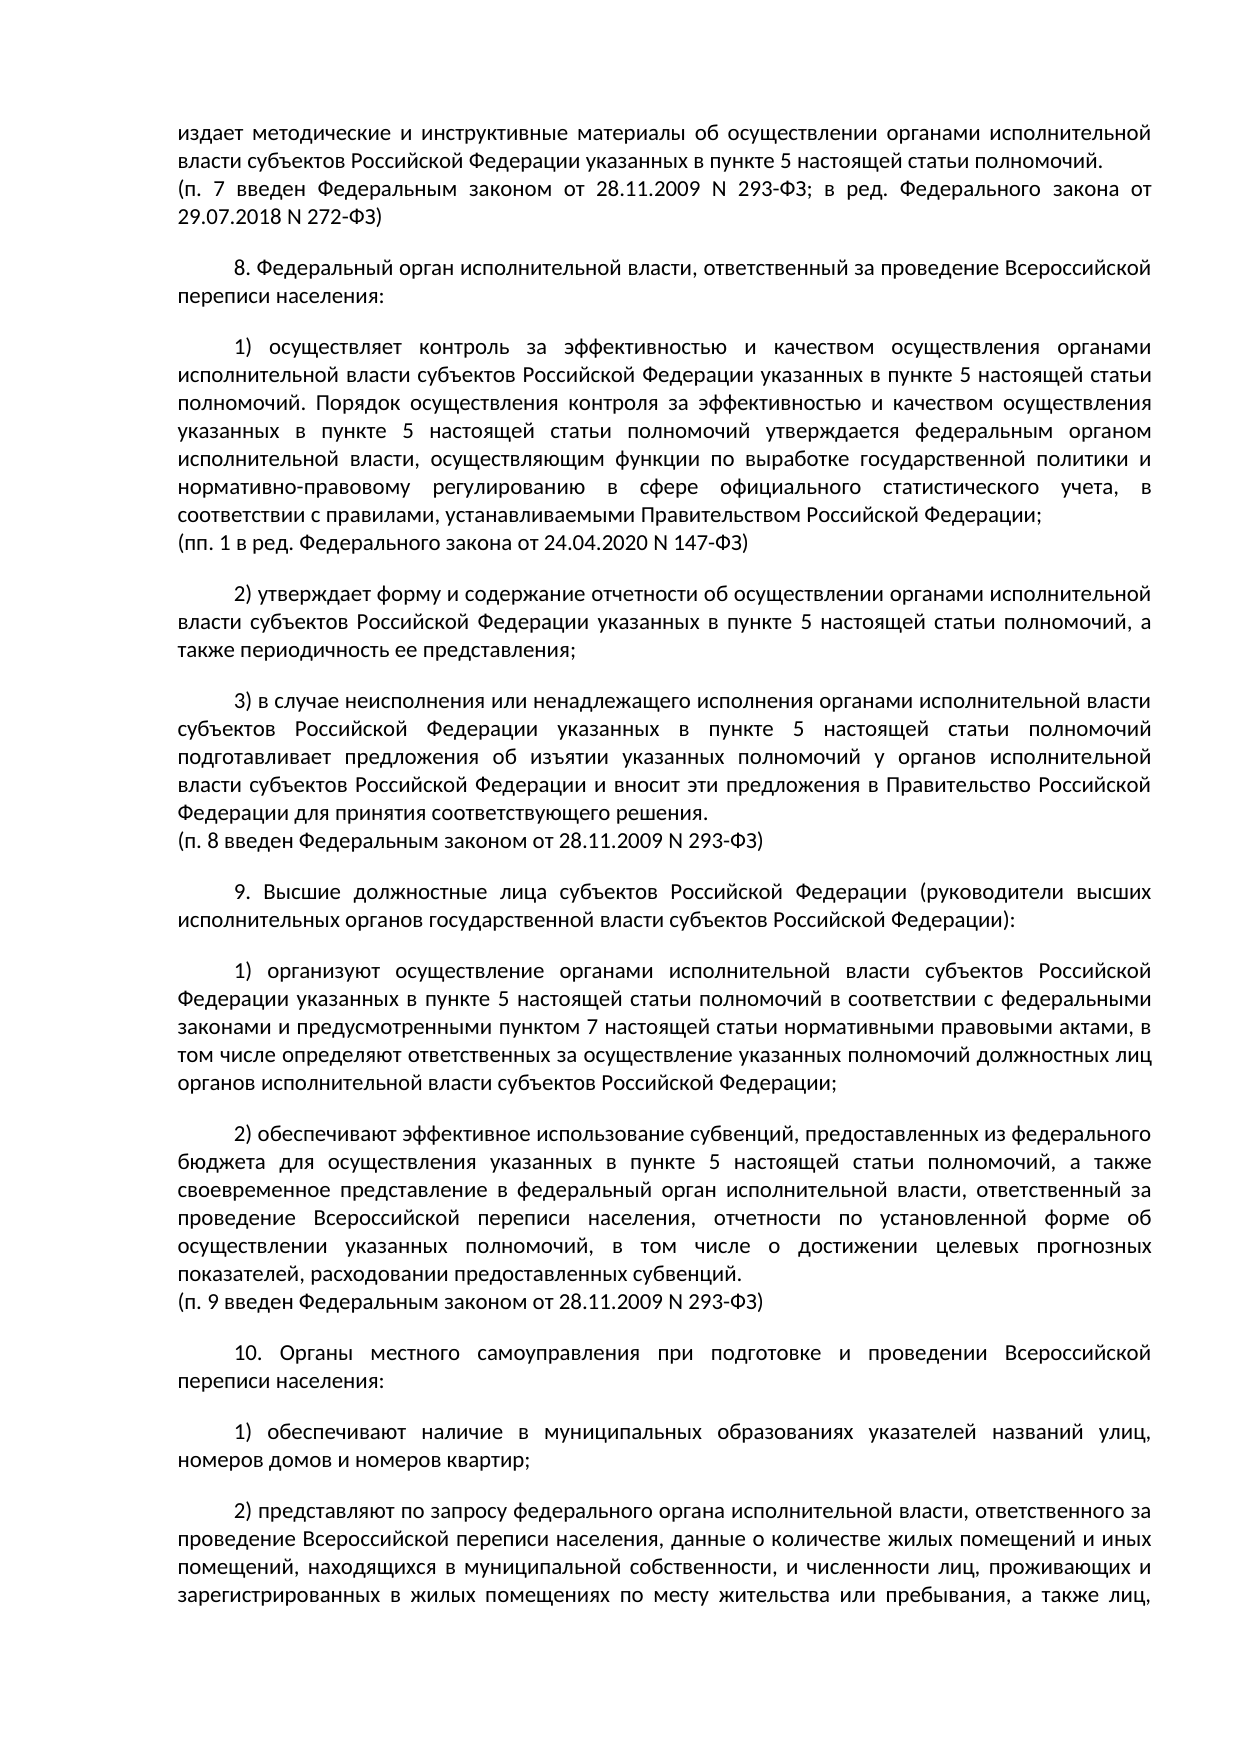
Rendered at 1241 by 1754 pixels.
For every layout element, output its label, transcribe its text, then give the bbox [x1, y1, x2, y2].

text 1) организуют осуществление органами исполнительной власти субъектов Российской Федерации указанных в пункте 5 настоящей статьи полномочий в соответствии с федеральными законами и предусмотренными пунктом 7 настоящей статьи нормативными правовыми актами, в том числе определяют ответственных за осуществление указанных полномочий должностных лиц органов исполнительной власти субъектов Российской Федерации; [177, 956, 1152, 1096]
text (п. 7 введен Федеральным законом от 28.11.2009 N 293-ФЗ; в ред. Федерального закона от 29.07.2018 N 272-ФЗ) [177, 174, 1152, 230]
text (п. 8 введен Федеральным законом от 28.11.2009 N 293-ФЗ) [177, 826, 1152, 854]
text 2) утверждает форму и содержание отчетности об осуществлении органами исполнительной власти субъектов Российской Федерации указанных в пункте 5 настоящей статьи полномочий, а также периодичность ее представления; [177, 579, 1152, 663]
text 1) осуществляет контроль за эффективностью и качеством осуществления органами исполнительной власти субъектов Российской Федерации указанных в пункте 5 настоящей статьи полномочий. Порядок осуществления контроля за эффективностью и качеством осуществления указанных в пункте 5 настоящей статьи полномочий утверждается федеральным органом исполнительной власти, осуществляющим функции по выработке государственной политики и нормативно-правовому регулированию в сфере официального статистического учета, в соответствии с правилами, устанавливаемыми Правительством Российской Федерации; [177, 332, 1152, 528]
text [177, 1496, 1152, 1608]
text 3) в случае неисполнения или ненадлежащего исполнения органами исполнительной власти субъектов Российской Федерации указанных в пункте 5 настоящей статьи полномочий подготавливает предложения об изъятии указанных полномочий у органов исполнительной власти субъектов Российской Федерации и вносит эти предложения в Правительство Российской Федерации для принятия соответствующего решения. [177, 686, 1152, 826]
text (пп. 1 в ред. Федерального закона от 24.04.2020 N 147-ФЗ) [177, 528, 1152, 556]
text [177, 118, 1152, 174]
text (п. 9 введен Федеральным законом от 28.11.2009 N 293-ФЗ) [177, 1287, 1152, 1315]
text 1) обеспечивают наличие в муниципальных образованиях указателей названий улиц, номеров домов и номеров квартир; [177, 1417, 1152, 1473]
text 10. Органы местного самоуправления при подготовке и проведении Всероссийской переписи населения: [177, 1338, 1152, 1394]
text 2) обеспечивают эффективное использование субвенций, предоставленных из федерального бюджета для осуществления указанных в пункте 5 настоящей статьи полномочий, а также своевременное представление в федеральный орган исполнительной власти, ответственный за проведение Всероссийской переписи населения, отчетности по установленной форме об осуществлении указанных полномочий, в том числе о достижении целевых прогнозных показателей, расходовании предоставленных субвенций. [177, 1119, 1152, 1287]
text 9. Высшие должностные лица субъектов Российской Федерации (руководители высших исполнительных органов государственной власти субъектов Российской Федерации): [177, 877, 1152, 933]
text 8. Федеральный орган исполнительной власти, ответственный за проведение Всероссийской переписи населения: [177, 253, 1152, 309]
